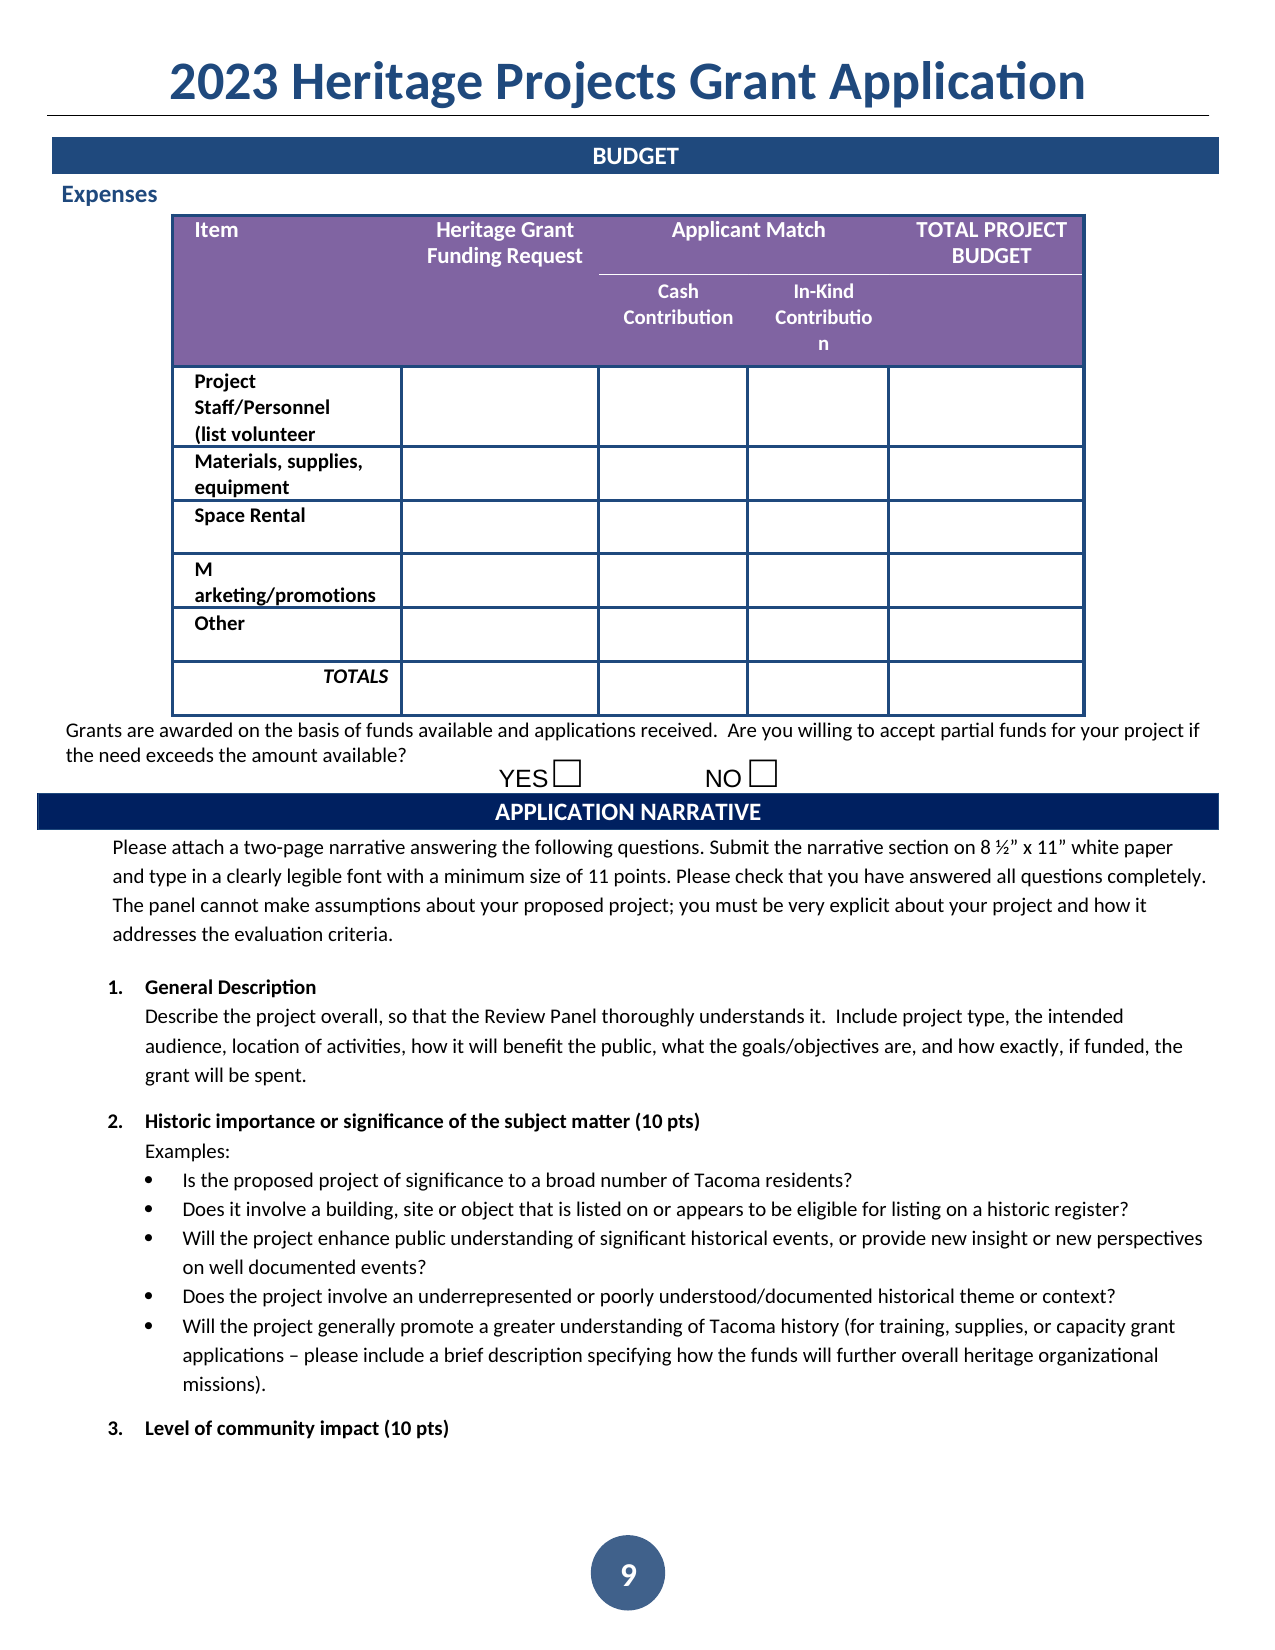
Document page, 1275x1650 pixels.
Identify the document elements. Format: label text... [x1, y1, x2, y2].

table_cell [600, 663, 746, 713]
table_cell [600, 448, 746, 498]
subtitle Expenses [61, 178, 1209, 209]
text Grants are awarded on the basis of funds available and applications received. Are you willing to accept partial funds for your project if the need exceeds the amount available? [66, 718, 1209, 768]
list General Description [107, 974, 1209, 1000]
subtitle BUDGET [53, 138, 1218, 173]
table_cell Space Rental [174, 502, 400, 552]
table_cell [403, 448, 597, 498]
list Examples: [145, 1138, 1209, 1163]
table_cell [890, 609, 1082, 660]
table_cell Marketing/promotions [174, 555, 400, 606]
table_cell In-Kind Contribution [749, 277, 888, 365]
table_cell [890, 663, 1082, 713]
text APPLICATION NARRATIVE [39, 794, 1218, 829]
table_cell [749, 663, 887, 713]
table_cell TOTALS [174, 663, 400, 713]
list Is the proposed project of significance to a broad number of Tacoma residents? [145, 1167, 1209, 1192]
table_cell [749, 609, 887, 660]
table_cell [890, 502, 1082, 552]
list Does it involve a building, site or object that is listed on or appears to be eligible for listing on a historic register? [145, 1196, 1209, 1222]
table_cell [600, 368, 746, 445]
table_cell Materials, supplies, equipment [174, 448, 400, 498]
table_header Item [174, 217, 400, 365]
list Does the project involve an underrepresented or poorly understood/documented historical theme or context? [145, 1284, 1209, 1309]
table_header Heritage Grant Funding Request [402, 217, 597, 365]
table_cell [890, 555, 1082, 606]
list Describe the project overall, so that the Review Panel thoroughly understands it. Include project type, the intended audience, location of activities, how it will benefit the public, what the goals/objectives are, and how exactly, if funded, the grant will be spent. [145, 1004, 1209, 1087]
table_cell Other [174, 609, 400, 660]
table_cell Cash Contribution [599, 277, 747, 365]
table_cell [403, 502, 597, 552]
table_cell [749, 555, 887, 606]
list Level of community impact (10 pts) [107, 1415, 1209, 1440]
list Historic importance or significance of the subject matter (10 pts) [107, 1109, 1209, 1134]
table_cell [403, 663, 597, 713]
list Will the project enhance public understanding of significant historical events, or provide new insight or new perspectives on well documented events? [145, 1225, 1209, 1280]
table_header Applicant Match [599, 217, 889, 274]
text Please attach a two-page narrative answering the following questions. Submit the narrative section on 8 ½” x 11” white paper and type in a clearly legible font with a minimum size of 11 points. Please check that you have answered all questions completely. The panel cannot make assumptions about your proposed project; you must be very explicit about your project and how it addresses the evaluation criteria. [112, 834, 1209, 947]
table_cell [600, 502, 746, 552]
table_cell [749, 448, 887, 498]
table_cell Project Staff/Personnel (list volunteer time as “in- kind”) [174, 368, 400, 445]
table_cell [600, 555, 746, 606]
text YES □ NO □ [66, 768, 1209, 793]
table_cell [890, 277, 1082, 365]
table_cell [890, 368, 1082, 445]
table_cell [403, 368, 597, 445]
table_cell [403, 609, 597, 660]
table_cell [749, 502, 887, 552]
table_cell [403, 555, 597, 606]
list Will the project generally promote a greater understanding of Tacoma history (for training, supplies, or capacity grant applications – please include a brief description specifying how the funds will further overall heritage organizational missions). [145, 1313, 1209, 1397]
table_cell [600, 609, 746, 660]
table_cell [749, 368, 887, 445]
table_header TOTAL PROJECT BUDGET [889, 217, 1082, 274]
table_cell [890, 448, 1082, 498]
